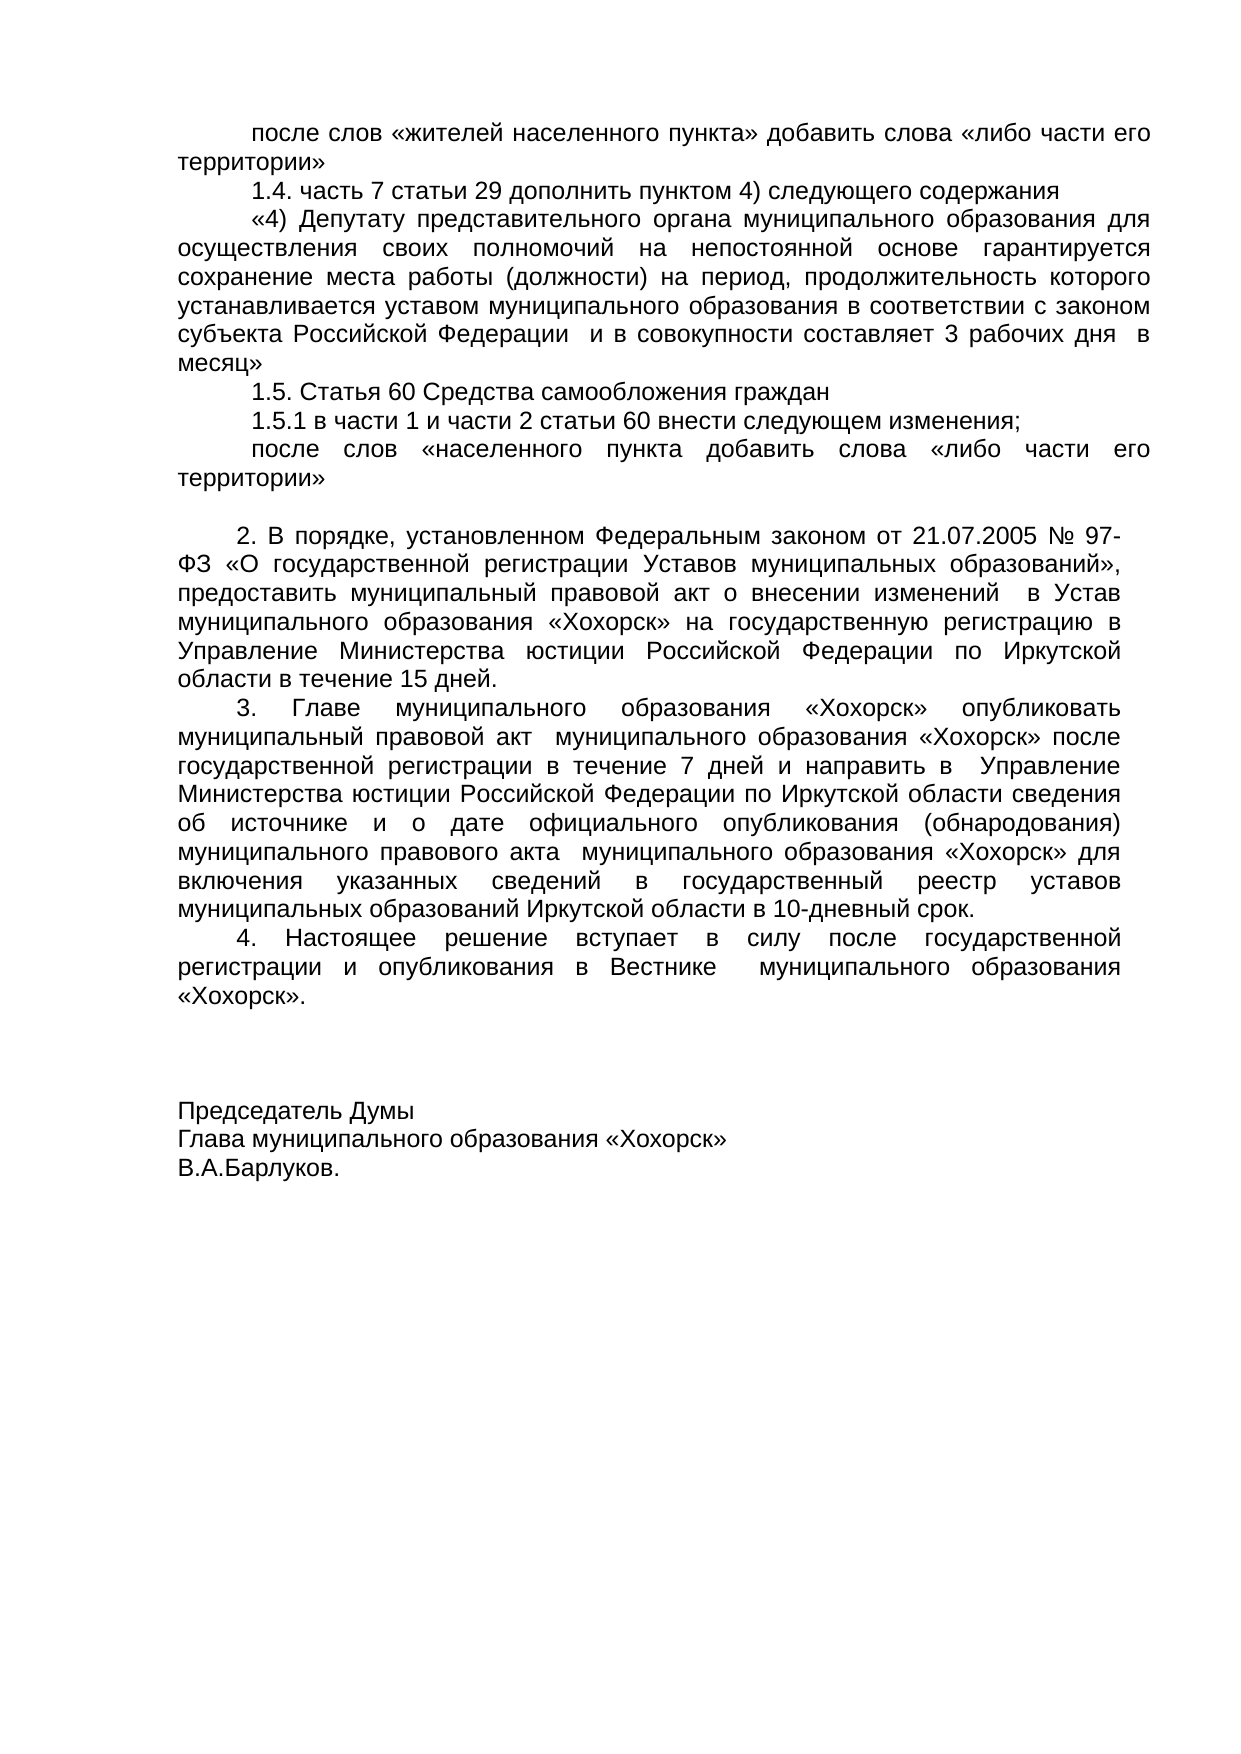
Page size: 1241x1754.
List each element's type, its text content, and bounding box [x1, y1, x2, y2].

text после слов «населенного пункта добавить слова «либо части его территории» [177, 434, 1152, 492]
text 1.4. часть 7 статьи 29 дополнить пунктом 4) следующего содержания [177, 176, 1152, 204]
list Глава муниципального образования «Хохорск» [177, 1124, 1122, 1153]
list В.А.Барлуков. [177, 1153, 1122, 1182]
text 2. В порядке, установленном Федеральным законом от 21.07.2005 № 97-ФЗ «О государственной регистрации Уставов муниципальных образований», предоставить муниципальный правовой акт о внесении изменений в Устав муниципального образования «Хохорск» на государственную регистрацию в Управление Министерства юстиции Российской Федерации по Иркутской области в течение 15 дней. [177, 521, 1122, 693]
text 4. Настоящее решение вступает в силу после государственной регистрации и опубликования в Вестнике муниципального образования «Хохорск». [177, 923, 1122, 1009]
text после слов «жителей населенного пункта» добавить слова «либо части его территории» [177, 118, 1152, 176]
text 1.5. Статья 60 Средства самообложения граждан [177, 377, 1152, 406]
text 1.5.1 в части 1 и части 2 статьи 60 внести следующем изменения; [177, 406, 1152, 434]
list Председатель Думы [177, 1096, 1122, 1124]
text 3. Главе муниципального образования «Хохорск» опубликовать муниципальный правовой акт муниципального образования «Хохорск» после государственной регистрации в течение 7 дней и направить в Управление Министерства юстиции Российской Федерации по Иркутской области сведения об источнике и о дате официального опубликования (обнародования) муниципального правового акта муниципального образования «Хохорск» для включения указанных сведений в государственный реестр уставов муниципальных образований Иркутской области в 10-дневный срок. [177, 693, 1122, 923]
text «4) Депутату представительного органа муниципального образования для осуществления своих полномочий на непостоянной основе гарантируется сохранение места работы (должности) на период, продолжительность которого устанавливается уставом муниципального образования в соответствии с законом субъекта Российской Федерации и в совокупности составляет 3 рабочих дня в месяц» [177, 204, 1152, 377]
